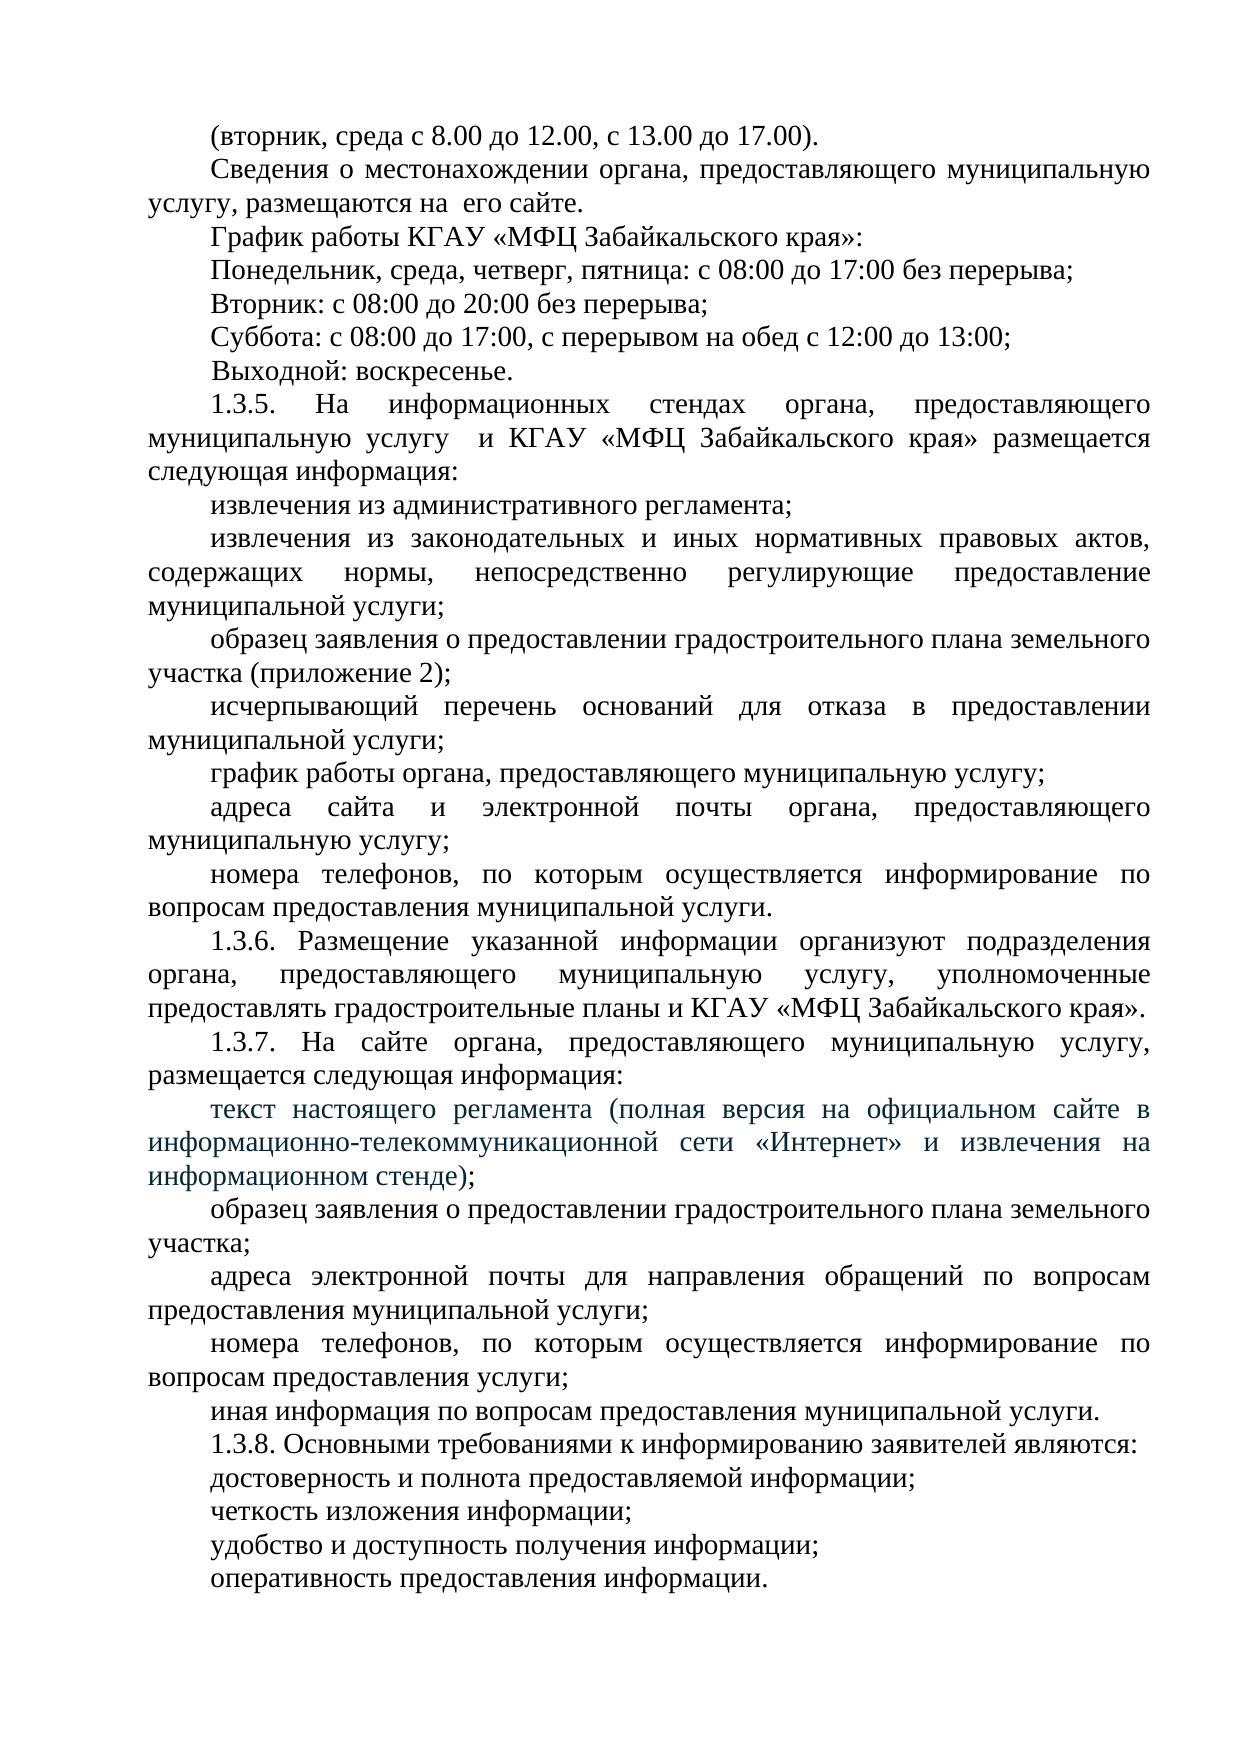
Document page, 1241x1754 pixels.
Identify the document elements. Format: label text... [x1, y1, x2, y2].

text достоверность и полнота предоставляемой информации; [148, 1460, 1152, 1493]
text оперативность предоставления информации. [148, 1560, 1152, 1594]
text график работы органа, предоставляющего муниципальную услугу; [148, 755, 1152, 789]
text текст настоящего регламента (полная версия на официальном сайте в информационно-телекоммуникационной сети «Интернет» и извлечения на информационном стенде); [148, 1091, 1152, 1191]
text номера телефонов, по которым осуществляется информирование по вопросам предоставления услуги; [148, 1326, 1152, 1393]
text 1.3.8. Основными требованиями к информированию заявителей являются: [148, 1426, 1152, 1460]
text номера телефонов, по которым осуществляется информирование по вопросам предоставления муниципальной услуги. [148, 856, 1152, 923]
text Вторник: с 08:00 до 20:00 без перерыва; [148, 286, 1152, 319]
text извлечения из административного регламента; [148, 487, 1152, 521]
text 1.3.6. Размещение указанной информации организуют подразделения органа, предоставляющего муниципальную услугу, уполномоченные предоставлять градостроительные планы и КГАУ «МФЦ Забайкальского края». [148, 923, 1152, 1024]
text образец заявления о предоставлении градостроительного плана земельного участка; [148, 1191, 1152, 1258]
text 1.3.5. На информационных стендах органа, предоставляющего муниципальную услугу и КГАУ «МФЦ Забайкальского края» размещается следующая информация: [148, 386, 1152, 487]
text Суббота: с 08:00 до 17:00, с перерывом на обед с 12:00 до 13:00; Выходной: воскресенье. [148, 319, 1152, 386]
text исчерпывающий перечень оснований для отказа в предоставлении муниципальной услуги; [148, 688, 1152, 755]
text удобство и доступность получения информации; [148, 1527, 1152, 1560]
text (вторник, среда с 8.00 до 12.00, с 13.00 до 17.00). [148, 118, 1152, 152]
text 1.3.7. На сайте органа, предоставляющего муниципальную услугу, размещается следующая информация: [148, 1024, 1152, 1091]
text адреса сайта и электронной почты органа, предоставляющего муниципальную услугу; [148, 789, 1152, 856]
text Сведения о местонахождении органа, предоставляющего муниципальную услугу, размещаются на его сайте. [148, 152, 1152, 219]
text адреса электронной почты для направления обращений по вопросам предоставления муниципальной услуги; [148, 1258, 1152, 1326]
text иная информация по вопросам предоставления муниципальной услуги. [148, 1393, 1152, 1426]
text четкость изложения информации; [148, 1493, 1152, 1527]
text извлечения из законодательных и иных нормативных правовых актов, содержащих нормы, непосредственно регулирующие предоставление муниципальной услуги; [148, 521, 1152, 621]
text График работы КГАУ «МФЦ Забайкальского края»: [148, 219, 1152, 252]
text Понедельник, среда, четверг, пятница: с 08:00 до 17:00 без перерыва; [148, 252, 1152, 286]
text образец заявления о предоставлении градостроительного плана земельного участка (приложение 2); [148, 621, 1152, 688]
